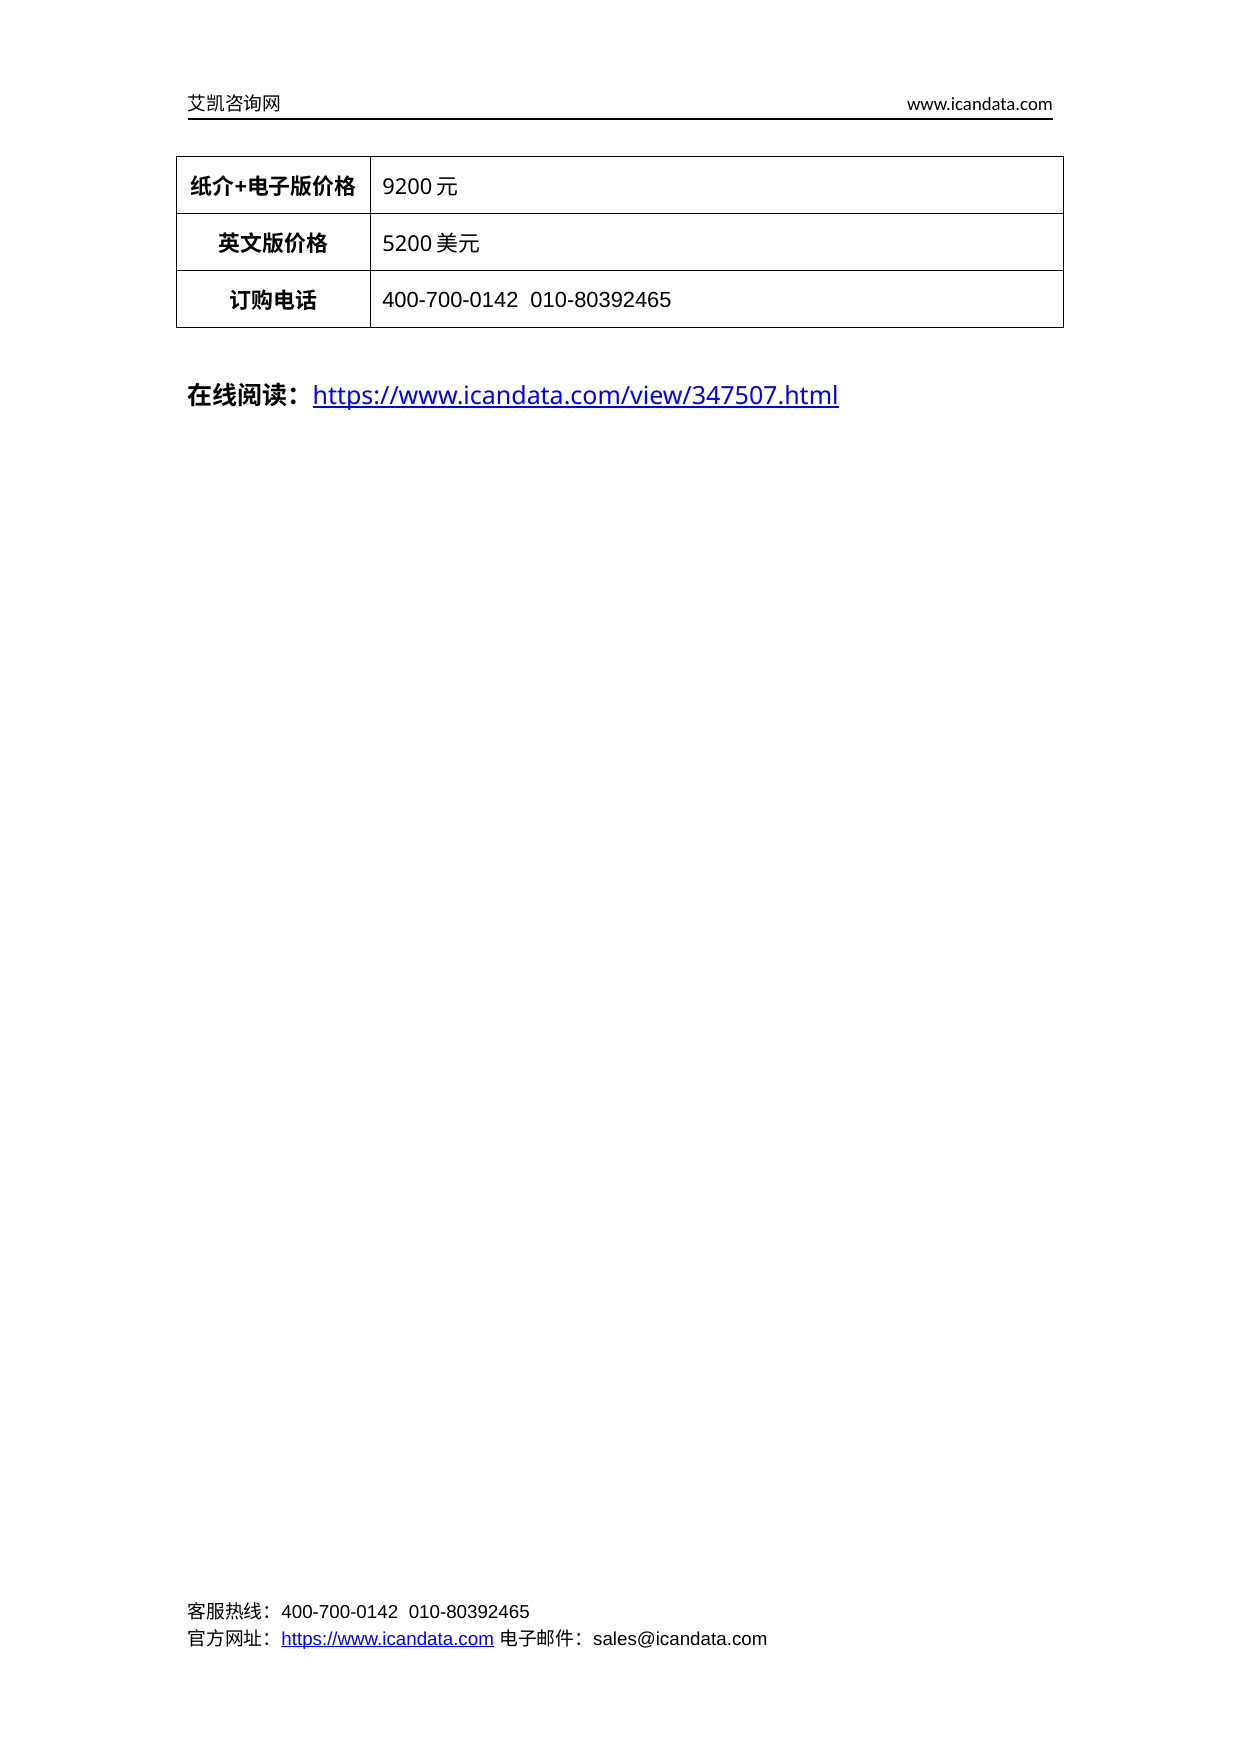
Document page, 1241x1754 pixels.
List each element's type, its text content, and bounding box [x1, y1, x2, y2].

table_cell 400-700-0142 010-80392465 [371, 271, 1063, 327]
table_cell 9200元 [371, 157, 1063, 213]
table_cell 纸介+电子版价格 [177, 157, 370, 213]
text 在线阅读：https://www.icandata.com/view/347507.html [187, 361, 1053, 426]
table_cell 5200美元 [371, 214, 1063, 270]
table_cell 英文版价格 [177, 214, 370, 270]
table_cell 订购电话 [177, 271, 370, 327]
